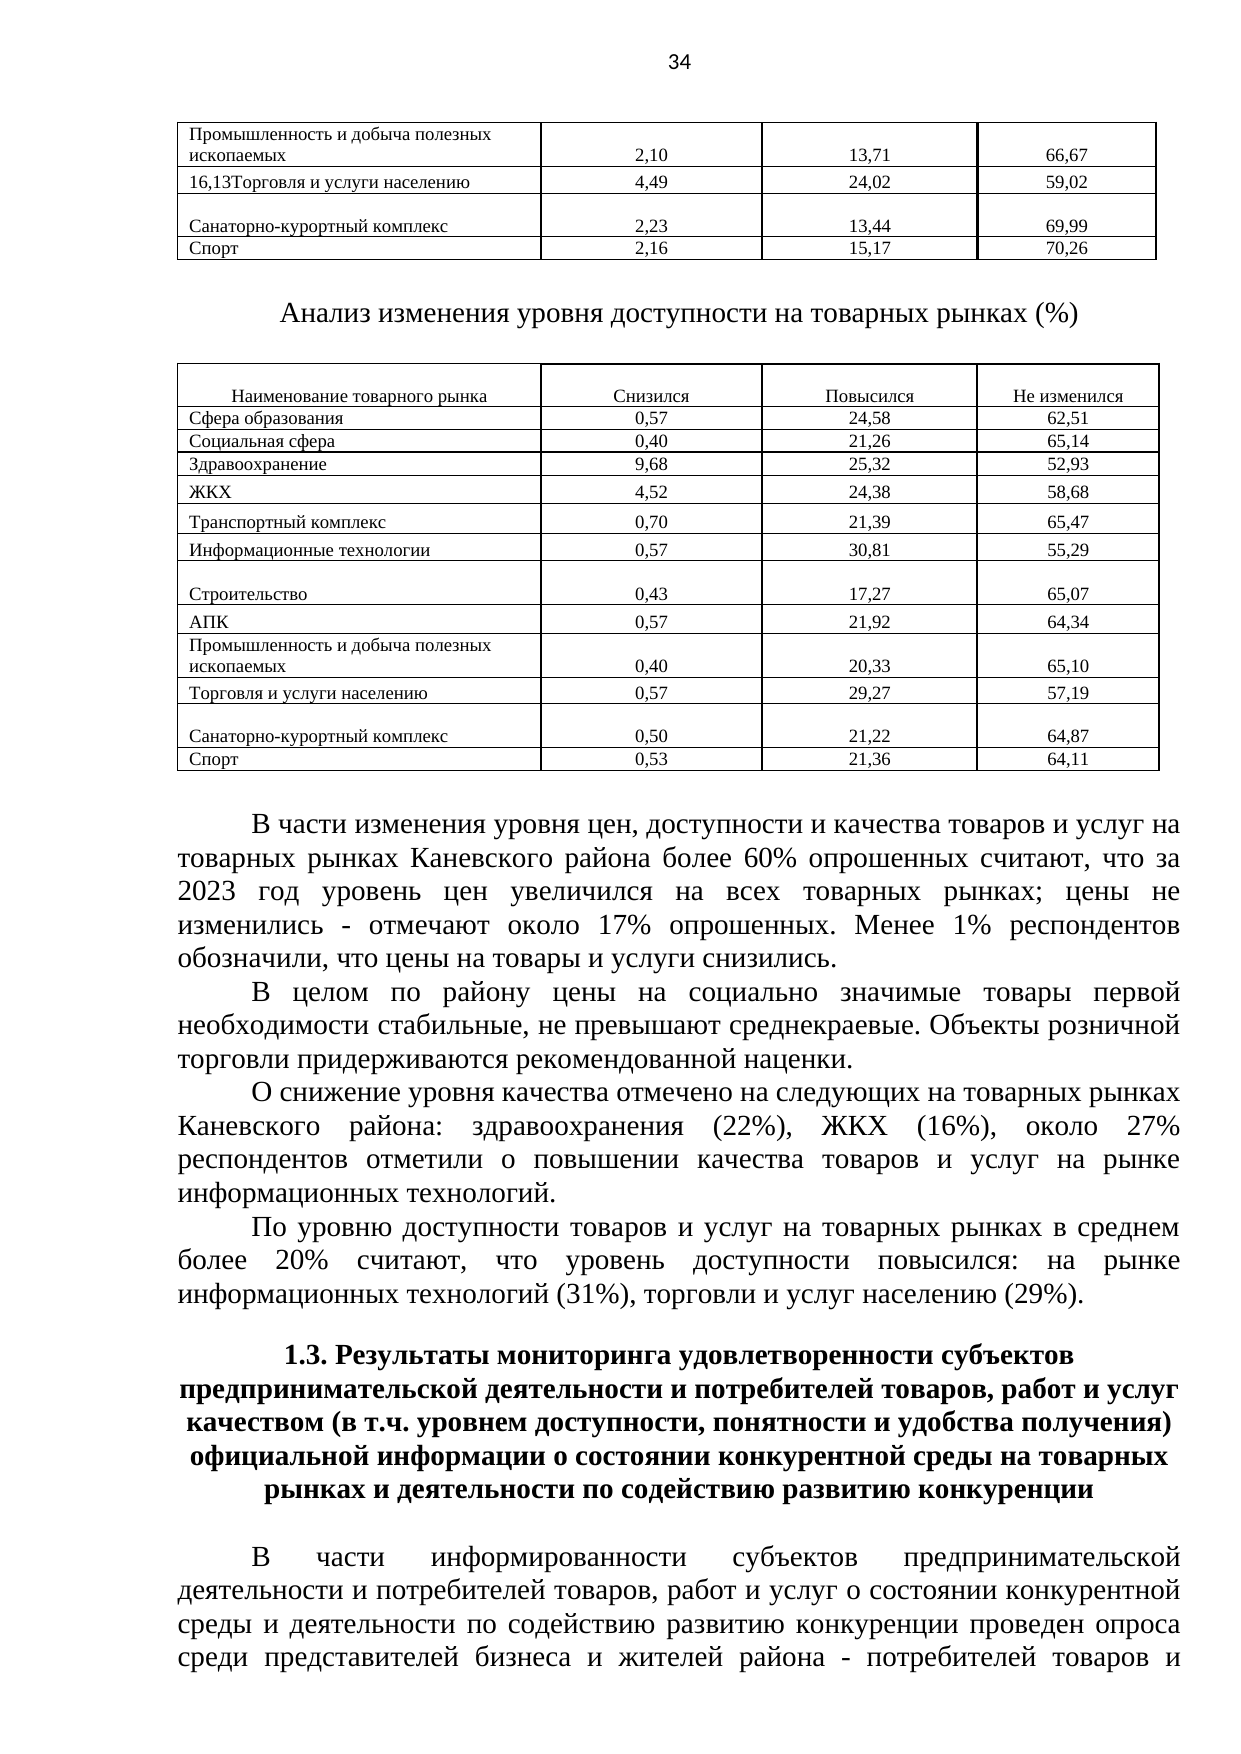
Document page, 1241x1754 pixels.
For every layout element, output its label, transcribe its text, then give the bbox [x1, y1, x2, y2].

table_cell 16,13Торговля и услуги населению [178, 167, 540, 192]
table_cell 65,14 [978, 430, 1158, 451]
table_cell 13,71 [763, 123, 976, 166]
table_cell 0,57 [542, 605, 761, 632]
table_cell Социальная сфера [178, 430, 540, 451]
table_cell 65,07 [978, 561, 1158, 604]
table_cell 62,51 [978, 407, 1158, 429]
table_cell Промышленность и добыча полезных ископаемых [178, 123, 540, 166]
table_cell 69,99 [979, 194, 1155, 236]
table_cell 21,26 [763, 430, 976, 451]
table_cell 2,10 [542, 123, 761, 166]
table_cell 9,68 [542, 453, 761, 475]
text В части изменения уровня цен, доступности и качества товаров и услуг на товарных рынках Каневского района более 60% опрошенных считают, что за 2023 год уровень цен увеличился на всех товарных рынках; цены не изменились - отмечают около 17% опрошенных. Менее 1% респондентов обозначили, что цены на товары и услуги снизились. [177, 806, 1181, 974]
table_cell 0,40 [542, 634, 761, 677]
table_header Повысился [763, 365, 976, 406]
table_cell 57,19 [978, 678, 1158, 703]
text По уровню доступности товаров и услуг на товарных рынках в среднем более 20% считают, что уровень доступности повысился: на рынке информационных технологий (31%), торговли и услуг населению (29%). [177, 1209, 1181, 1309]
table_header Снизился [542, 365, 761, 406]
table_cell 13,44 [763, 194, 976, 236]
table_cell Спорт [178, 748, 540, 769]
table_cell Торговля и услуги населению [178, 678, 540, 703]
table_cell 25,32 [763, 453, 976, 475]
table_cell 20,33 [763, 634, 976, 677]
table_cell Санаторно-курортный комплекс [178, 704, 540, 747]
table_header Наименование товарного рынка [178, 364, 540, 406]
table_cell 0,40 [542, 430, 761, 451]
table_cell 66,67 [979, 123, 1155, 166]
table_cell 0,53 [542, 748, 761, 769]
table_cell 64,34 [978, 605, 1158, 632]
table_cell АПК [178, 605, 540, 632]
table_cell 21,39 [763, 504, 976, 533]
table_cell 21,92 [763, 605, 976, 632]
table_cell 0,57 [542, 534, 761, 560]
table_cell 21,22 [763, 704, 976, 747]
table_cell 65,47 [978, 504, 1158, 533]
table_cell Промышленность и добыча полезных ископаемых [178, 634, 540, 677]
table_cell Транспортный комплекс [178, 504, 540, 533]
text 1.3. Результаты мониторинга удовлетворенности субъектов предпринимательской деятельности и потребителей товаров, работ и услуг качеством (в т.ч. уровнем доступности, понятности и удобства получения) официальной информации о состоянии конкурентной среды на товарных рынках и деятельности по содействию развитию конкуренции [177, 1337, 1181, 1505]
text О снижение уровня качества отмечено на следующих на товарных рынках Каневского района: здравоохранения (22%), ЖКХ (16%), около 27% респондентов отметили о повышении качества товаров и услуг на рынке информационных технологий. [177, 1074, 1181, 1209]
table_cell Санаторно-курортный комплекс [178, 194, 540, 236]
table_cell 52,93 [978, 453, 1158, 475]
text В целом по району цены на социально значимые товары первой необходимости стабильные, не превышают среднекраевые. Объекты розничной торговли придерживаются рекомендованной наценки. [177, 974, 1181, 1074]
table_cell 30,81 [763, 534, 976, 560]
table_cell 15,17 [763, 237, 976, 259]
table_cell 24,58 [763, 407, 976, 429]
table_cell 70,26 [979, 237, 1155, 259]
table_cell 17,27 [763, 561, 976, 604]
table_cell 4,49 [542, 167, 761, 192]
table_cell Сфера образования [178, 407, 540, 429]
table_cell 0,57 [542, 407, 761, 429]
table_cell 0,70 [542, 504, 761, 533]
table_cell Здравоохранение [178, 453, 540, 475]
table_cell 2,16 [542, 237, 761, 259]
table_cell Информационные технологии [178, 534, 540, 560]
table_header Не изменился [978, 365, 1158, 406]
table_cell 29,27 [763, 678, 976, 703]
table_cell 0,50 [542, 704, 761, 747]
table_cell 58,68 [978, 476, 1158, 503]
table_cell Спорт [178, 237, 540, 259]
table_cell 65,10 [978, 634, 1158, 677]
table_cell 24,02 [763, 167, 976, 192]
table_cell 21,36 [763, 748, 976, 769]
table_cell 4,52 [542, 476, 761, 503]
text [177, 1539, 1181, 1673]
table_cell 64,11 [978, 748, 1158, 769]
table_cell 0,57 [542, 678, 761, 703]
text Анализ изменения уровня доступности на товарных рынках (%) [177, 295, 1181, 329]
table_cell 0,43 [542, 561, 761, 604]
table_cell ЖКХ [178, 476, 540, 503]
table_cell 64,87 [978, 704, 1158, 747]
table_cell Строительство [178, 561, 540, 604]
table_cell 55,29 [978, 534, 1158, 560]
table_cell 59,02 [979, 167, 1155, 192]
table_cell 2,23 [542, 194, 761, 236]
table_cell 24,38 [763, 476, 976, 503]
